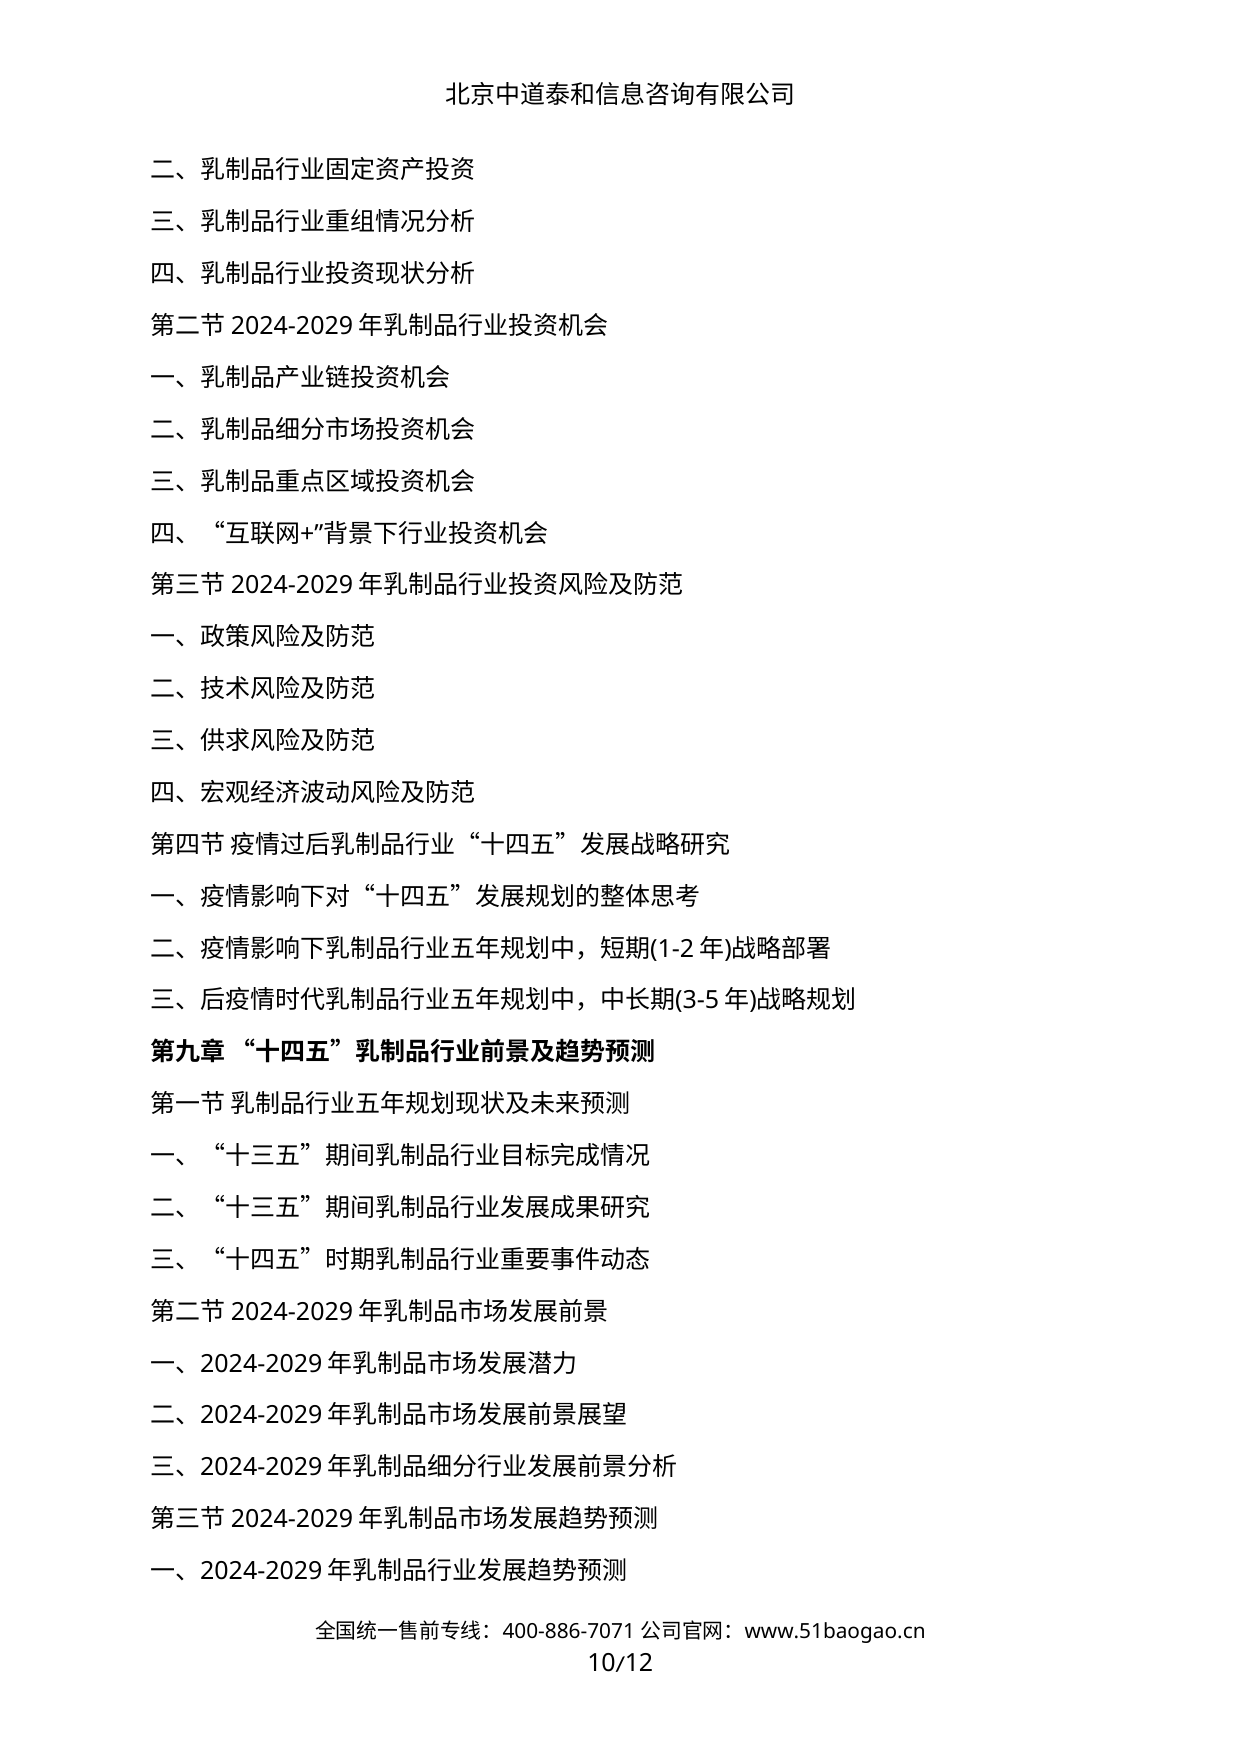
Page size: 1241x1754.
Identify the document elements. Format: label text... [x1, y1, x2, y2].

text 三、后疫情时代乳制品行业五年规划中，中长期(3-5年)战略规划 [150, 980, 1090, 1016]
text 二、疫情影响下乳制品行业五年规划中，短期(1-2年)战略部署 [150, 928, 1090, 964]
text 四、乳制品行业投资现状分析 [150, 254, 1090, 290]
text 四、宏观经济波动风险及防范 [150, 772, 1090, 809]
text 一、疫情影响下对“十四五”发展规划的整体思考 [150, 876, 1090, 912]
text 第四节 疫情过后乳制品行业“十四五”发展战略研究 [150, 824, 1090, 861]
text 二、乳制品细分市场投资机会 [150, 409, 1090, 446]
text 二、乳制品行业固定资产投资 [150, 150, 1090, 186]
text 一、2024-2029年乳制品市场发展潜力 [150, 1343, 1090, 1379]
text 三、乳制品行业重组情况分析 [150, 202, 1090, 238]
text 三、供求风险及防范 [150, 721, 1090, 757]
text 第二节 2024-2029年乳制品市场发展前景 [150, 1291, 1090, 1327]
text 第三节 2024-2029年乳制品行业投资风险及防范 [150, 565, 1090, 601]
text 二、2024-2029年乳制品市场发展前景展望 [150, 1395, 1090, 1431]
text 第九章 “十四五”乳制品行业前景及趋势预测 [150, 1032, 1090, 1068]
text 一、乳制品产业链投资机会 [150, 357, 1090, 394]
text 二、“十三五”期间乳制品行业发展成果研究 [150, 1187, 1090, 1224]
text 一、“十三五”期间乳制品行业目标完成情况 [150, 1136, 1090, 1172]
text 第一节 乳制品行业五年规划现状及未来预测 [150, 1084, 1090, 1120]
text 一、政策风险及防范 [150, 617, 1090, 653]
text 二、技术风险及防范 [150, 669, 1090, 705]
text 三、2024-2029年乳制品细分行业发展前景分析 [150, 1447, 1090, 1483]
text 三、“十四五”时期乳制品行业重要事件动态 [150, 1239, 1090, 1276]
text 一、2024-2029年乳制品行业发展趋势预测 [150, 1551, 1090, 1587]
text 第二节 2024-2029年乳制品行业投资机会 [150, 306, 1090, 342]
text 三、乳制品重点区域投资机会 [150, 461, 1090, 497]
text 第三节 2024-2029年乳制品市场发展趋势预测 [150, 1499, 1090, 1535]
text 四、“互联网+”背景下行业投资机会 [150, 513, 1090, 549]
